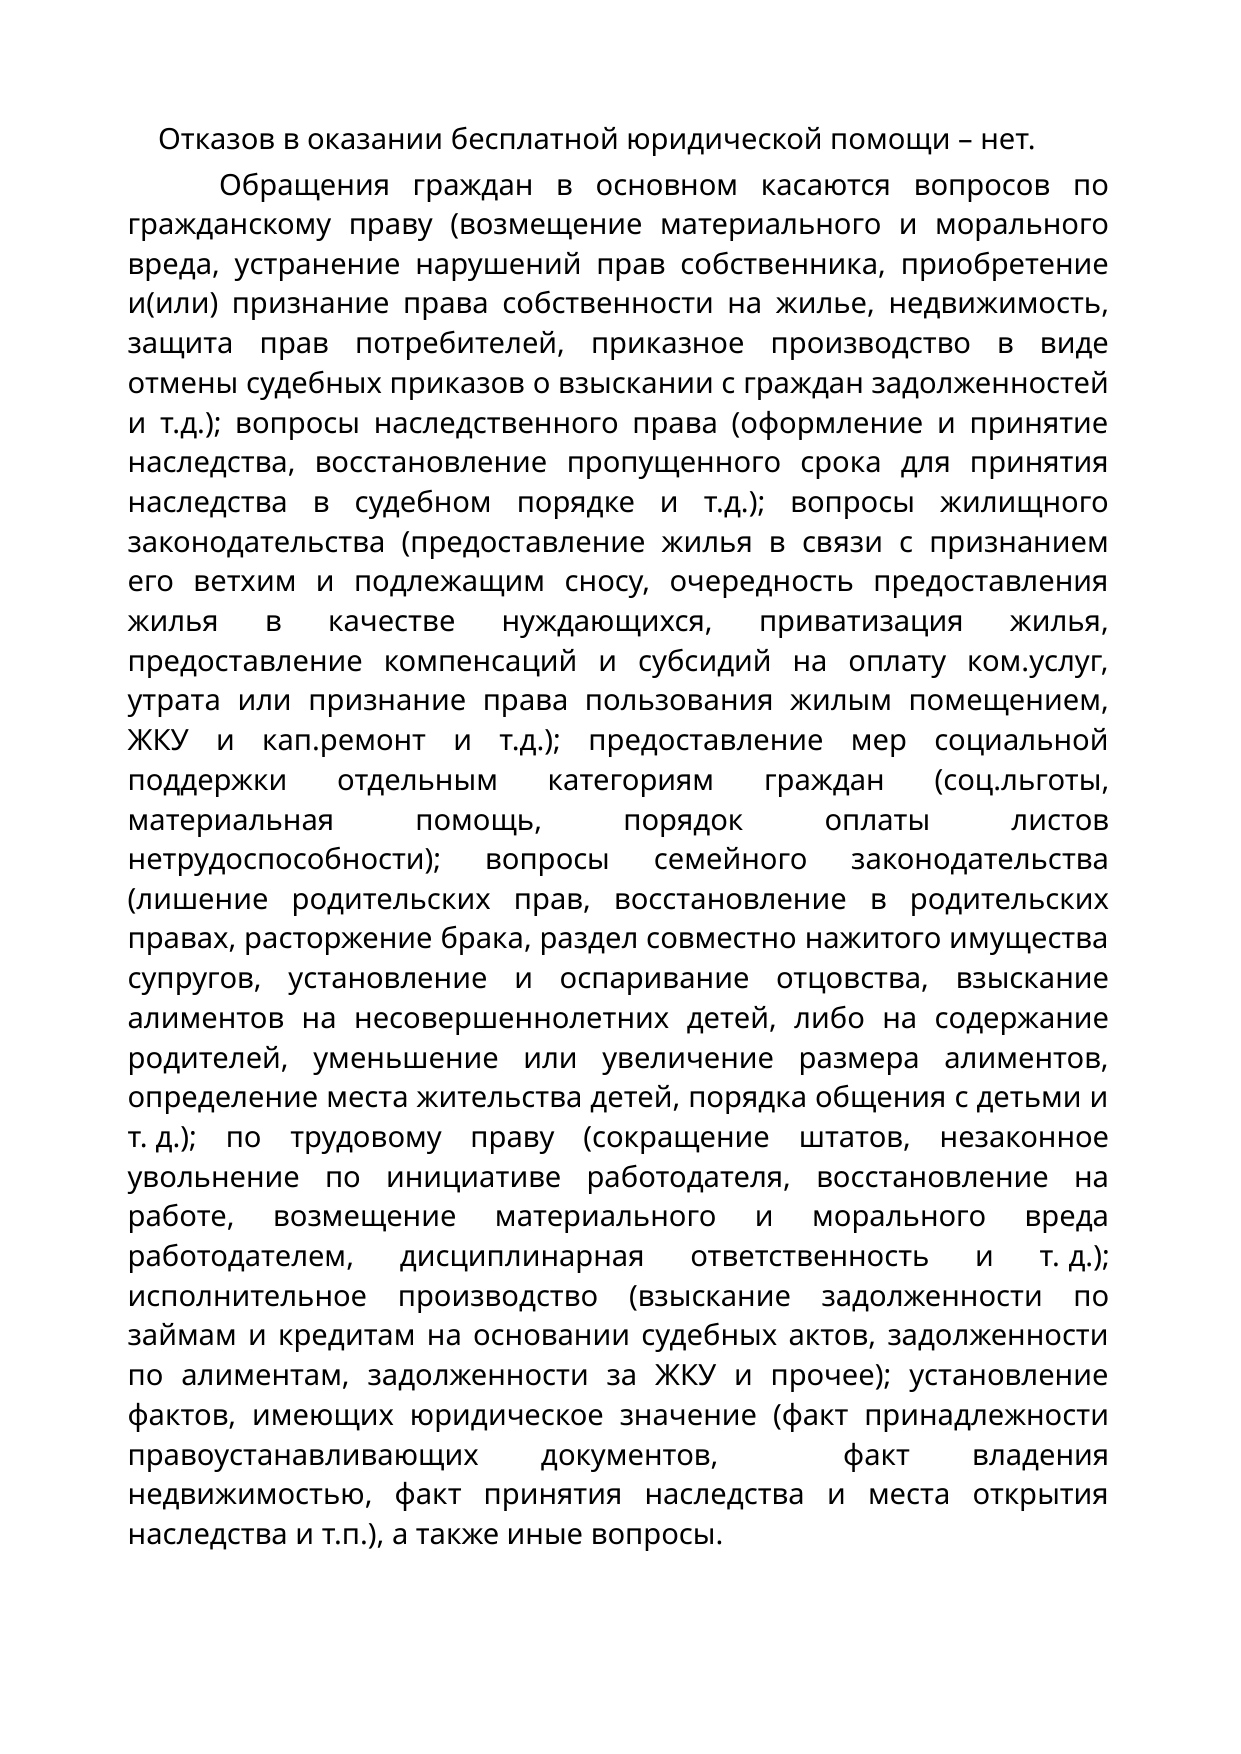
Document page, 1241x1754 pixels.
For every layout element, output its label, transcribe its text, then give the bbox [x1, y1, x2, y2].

list Отказов в оказании бесплатной юридической помощи – нет. [127, 118, 1109, 158]
list Обращения граждан в основном касаются вопросов по гражданскому праву (возмещение материального и морального вреда, устранение нарушений прав собственника, приобретение и(или) признание права собственности на жилье, недвижимость, защита прав потребителей, приказное производство в виде отмены судебных приказов о взыскании с граждан задолженностей и т.д.); вопросы наследственного права (оформление и принятие наследства, восстановление пропущенного срока для принятия наследства в судебном порядке и т.д.); вопросы жилищного законодательства (предоставление жилья в связи с признанием его ветхим и подлежащим сносу, очередность предоставления жилья в качестве нуждающихся, приватизация жилья, предоставление компенсаций и субсидий на оплату ком.услуг, утрата или признание права пользования жилым помещением, ЖКУ и кап.ремонт и т.д.); предоставление мер социальной поддержки отдельным категориям граждан (соц.льготы, материальная помощь, порядок оплаты листов нетрудоспособности); вопросы семейного законодательства (лишение родительских прав, восстановление в родительских правах, расторжение брака, раздел совместно нажитого имущества супругов, установление и оспаривание отцовства, взыскание алиментов на несовершеннолетних детей, либо на содержание родителей, уменьшение или увеличение размера алиментов, определение места жительства детей, порядка общения с детьми и т. д.); по трудовому праву (сокращение штатов, незаконное увольнение по инициативе работодателя, восстановление на работе, возмещение материального и морального вреда работодателем, дисциплинарная ответственность и т. д.); исполнительное производство (взыскание задолженности по займам и кредитам на основании судебных актов, задолженности по алиментам, задолженности за ЖКУ и прочее); установление фактов, имеющих юридическое значение (факт принадлежности правоустанавливающих документов, факт владения недвижимостью, факт принятия наследства и места открытия наследства и т.п.), а также иные вопросы. [127, 164, 1109, 1553]
